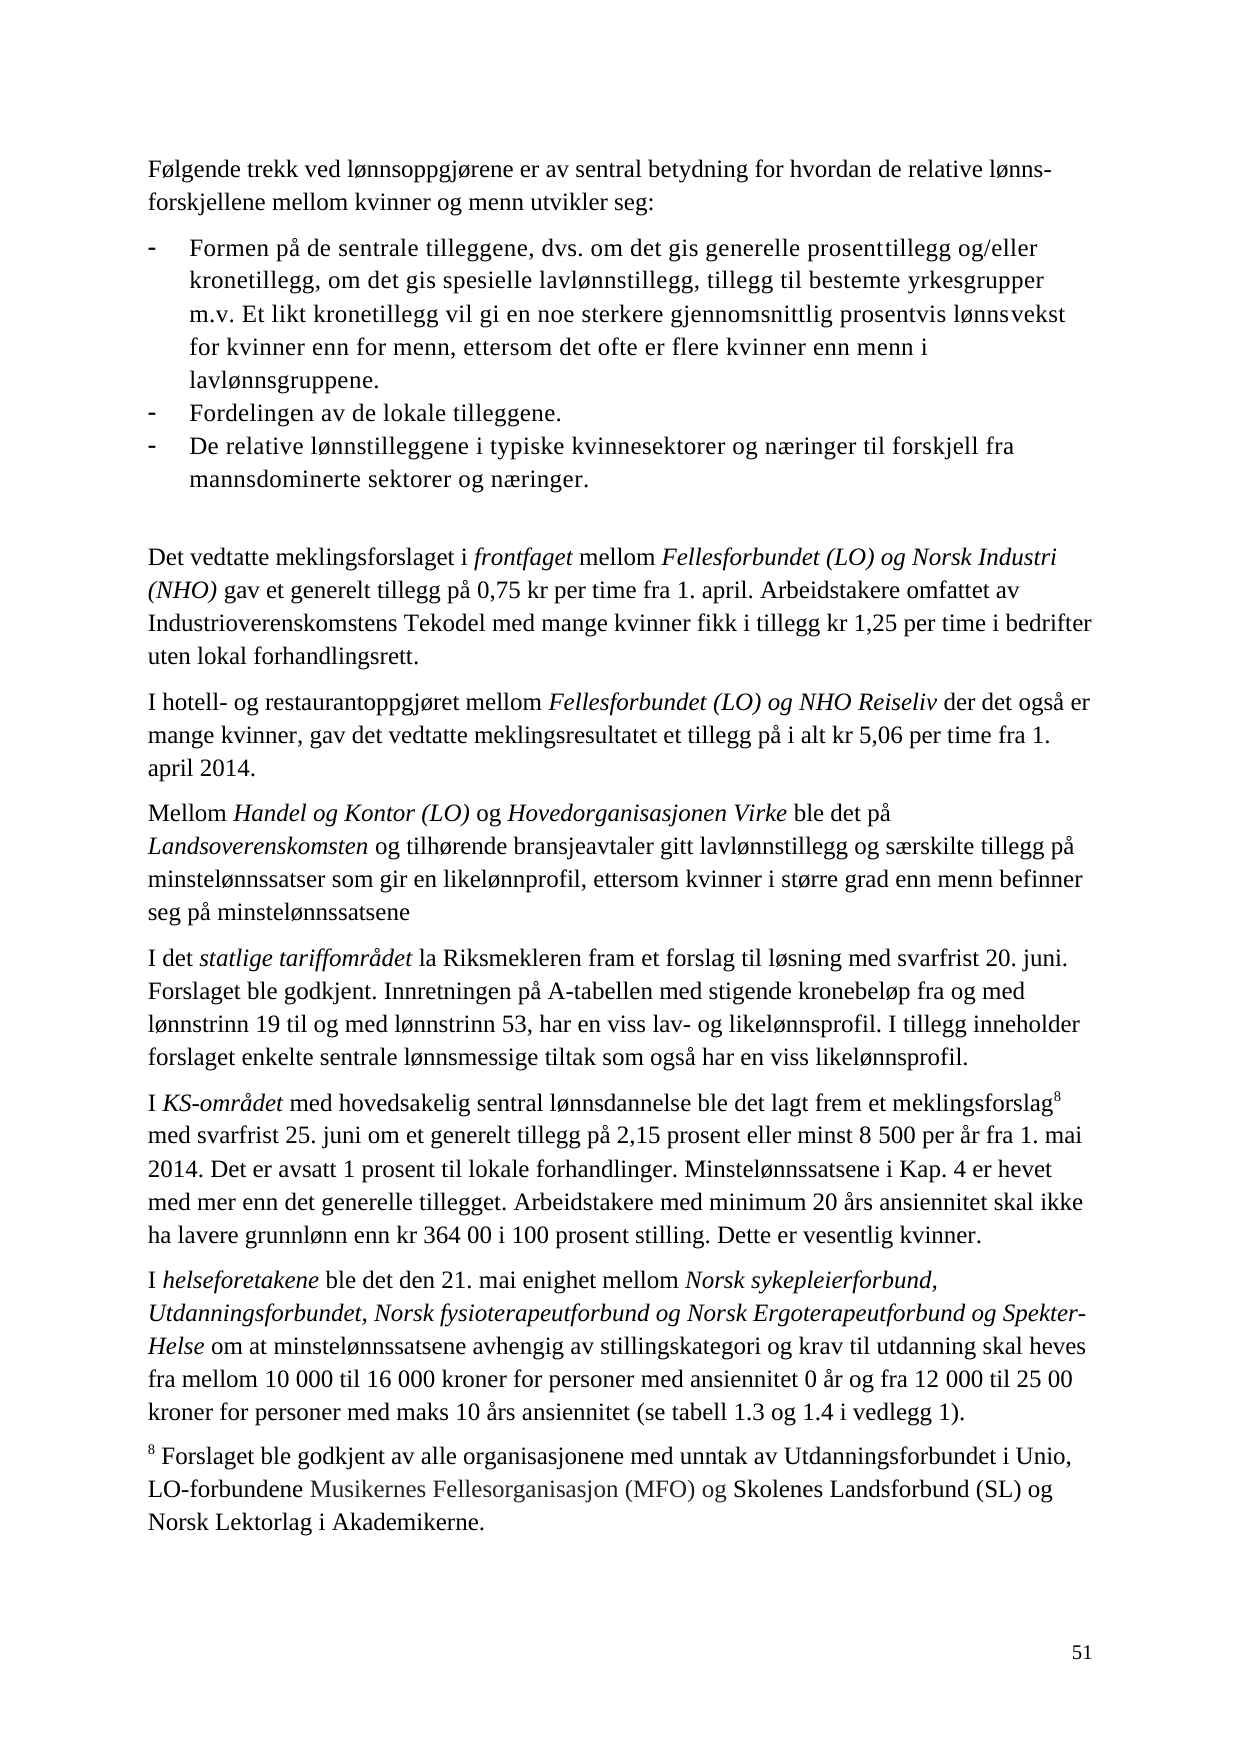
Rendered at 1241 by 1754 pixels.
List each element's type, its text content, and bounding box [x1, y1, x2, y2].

list De relative lønnstilleggene i typiske kvinnesektorer og næringer til forskjell fra mannsdominerte sektorer og næringer. [148, 431, 1092, 492]
list Fordelingen av de lokale tilleggene. [148, 398, 1092, 426]
text Følgende trekk ved lønnsoppgjørene er av sentral betydning for hvordan de relative lønnsforskjellene mellom kvinner og menn utvikler seg: [148, 154, 1092, 216]
list Formen på de sentrale tilleggene, dvs. om det gis generelle prosenttillegg og/eller kronetillegg, om det gis spesielle lavlønnstillegg, tillegg til bestemte yrkesgrupper m.v. Et likt kronetillegg vil gi en noe sterkere gjennomsnittlig prosentvis lønnsvekst for kvinner enn for menn, ettersom det ofte er flere kvinner enn menn i lavlønnsgruppene. [148, 233, 1092, 393]
text Mellom Handel og Kontor (LO) og Hovedorganisasjonen Virke ble det på Landsoverenskomsten og tilhørende bransjeavtaler gitt lavlønnstillegg og særskilte tillegg på minstelønnssatser som gir en likelønnprofil, ettersom kvinner i større grad enn menn befinner seg på minstelønnssatsene [148, 798, 1092, 926]
text I helseforetakene ble det den 21. mai enighet mellom Norsk sykepleierforbund, Utdanningsforbundet, Norsk fysioterapeutforbund og Norsk Ergoterapeutforbund og Spekter- Helse om at minstelønnssatsene avhengig av stillingskategori og krav til utdanning skal heves fra mellom 10 000 til 16 000 kroner for personer med ansiennitet 0 år og fra 12 000 til 25 00 kroner for personer med maks 10 års ansiennitet (se tabell 1.3 og 1.4 i vedlegg 1). [148, 1265, 1092, 1426]
text Det vedtatte meklingsforslaget i frontfaget mellom Fellesforbundet (LO) og Norsk Industri (NHO) gav et generelt tillegg på 0,75 kr per time fra 1. april. Arbeidstakere omfattet av Industrioverenskomstens Tekodel med mange kvinner fikk i tillegg kr 1,25 per time i bedrifter uten lokal forhandlingsrett. [148, 542, 1092, 670]
text I hotell- og restaurantoppgjøret mellom Fellesforbundet (LO) og NHO Reiseliv der det også er mange kvinner, gav det vedtatte meklingsresultatet et tillegg på i alt kr 5,06 per time fra 1. april 2014. [148, 687, 1092, 782]
text I KS-området med hovedsakelig sentral lønnsdannelse ble det lagt frem et meklingsforslag med svarfrist 25. juni om et generelt tillegg på 2,15 prosent eller minst 8 500 per år fra 1. mai 2014. Det er avsatt 1 prosent til lokale forhandlinger. Minstelønnssatsene i Kap. 4 er hevet med mer enn det generelle tillegget. Arbeidstakere med minimum 20 års ansiennitet skal ikke ha lavere grunnlønn enn kr 364 00 i 100 prosent stilling. Dette er vesentlig kvinner. [148, 1088, 1092, 1248]
text I det statlige tariffområdet la Riksmekleren fram et forslag til løsning med svarfrist 20. juni. Forslaget ble godkjent. Innretningen på A-tabellen med stigende kronebeløp fra og med lønnstrinn 19 til og med lønnstrinn 53, har en viss lav- og likelønnsprofil. I tillegg inneholder forslaget enkelte sentrale lønnsmessige tiltak som også har en viss likelønnsprofil. [148, 943, 1092, 1071]
